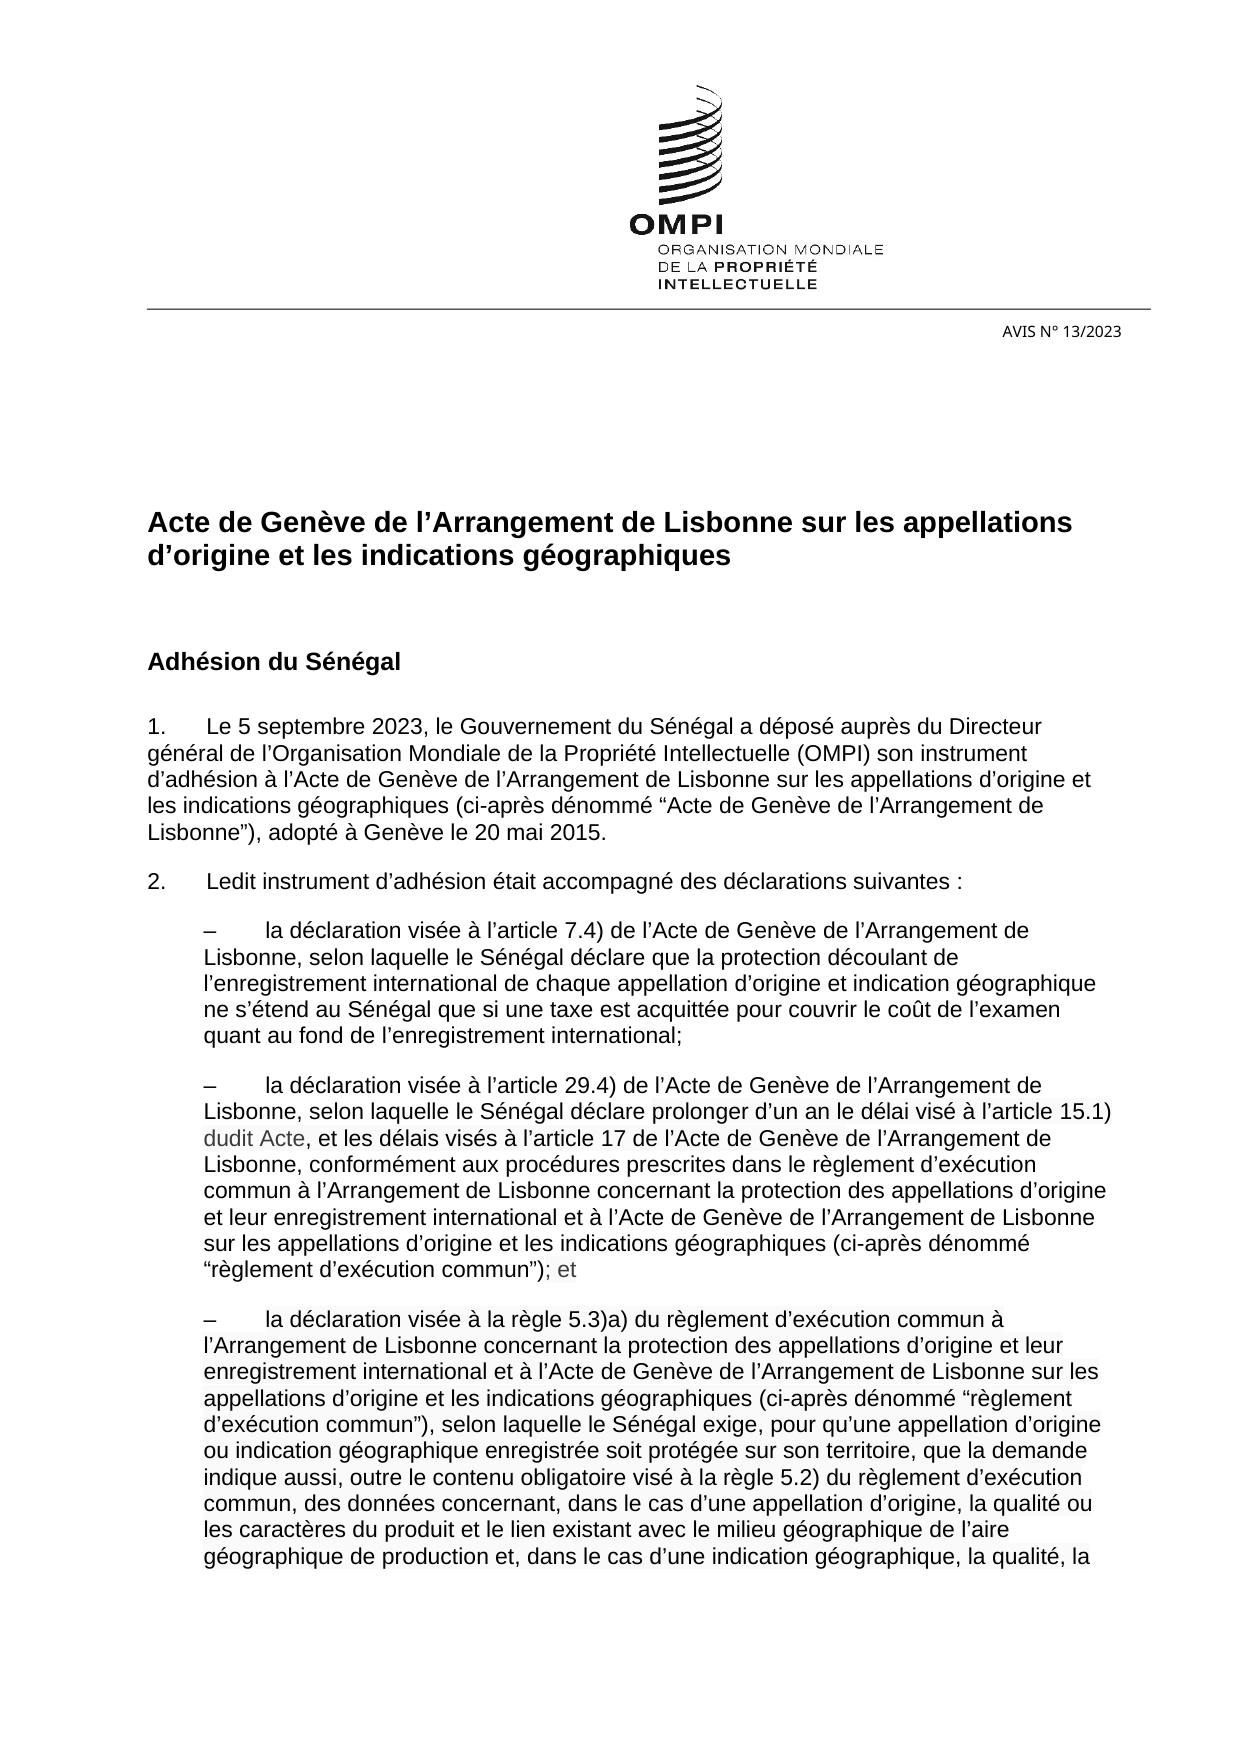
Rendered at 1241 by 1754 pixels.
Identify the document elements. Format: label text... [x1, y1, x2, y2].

subtitle Adhésion du Sénégal [147, 647, 1122, 676]
list la déclaration visée à l’article 29.4) de l’Acte de Genève de l’Arrangement de Lisbonne, selon laquelle le Sénégal déclare prolonger d’un an le délai visé à l’article 15.1) dudit Acte, et les délais visés à l’article 17 de l’Acte de Genève de l’Arrangement de Lisbonne, conformément aux procédures prescrites dans le règlement d’exécution commun à l’Arrangement de Lisbonne concernant la protection des appellations d’origine et leur enregistrement international et à l’Acte de Genève de l’Arrangement de Lisbonne sur les appellations d’origine et les indications géographiques (ci-après dénommé “règlement d’exécution commun”); et [203, 1072, 1122, 1283]
list Le 5 septembre 2023, le Gouvernement du Sénégal a déposé auprès du Directeur général de l’Organisation Mondiale de la Propriété Intellectuelle (OMPI) son instrument d’adhésion à l’Acte de Genève de l’Arrangement de Lisbonne sur les appellations d’origine et les indications géographiques (ci-après dénommé “Acte de Genève de l’Arrangement de Lisbonne”), adopté à Genève le 20 mai 2015. [147, 713, 1122, 845]
list la déclaration visée à l’article 7.4) de l’Acte de Genève de l’Arrangement de Lisbonne, selon laquelle le Sénégal déclare que la protection découlant de l’enregistrement international de chaque appellation d’origine et indication géographique ne s’étend au Sénégal que si une taxe est acquittée pour couvrir le coût de l’examen quant au fond de l’enregistrement international; [203, 917, 1122, 1049]
subtitle Acte de Genève de l’Arrangement de Lisbonne sur les appellations d’origine et les indications géographiques [147, 505, 1122, 572]
picture [615, 78, 921, 296]
text Avis n° 13/2023 [147, 321, 1122, 342]
list Ledit instrument d’adhésion était accompagné des déclarations suivantes : [147, 868, 1122, 894]
